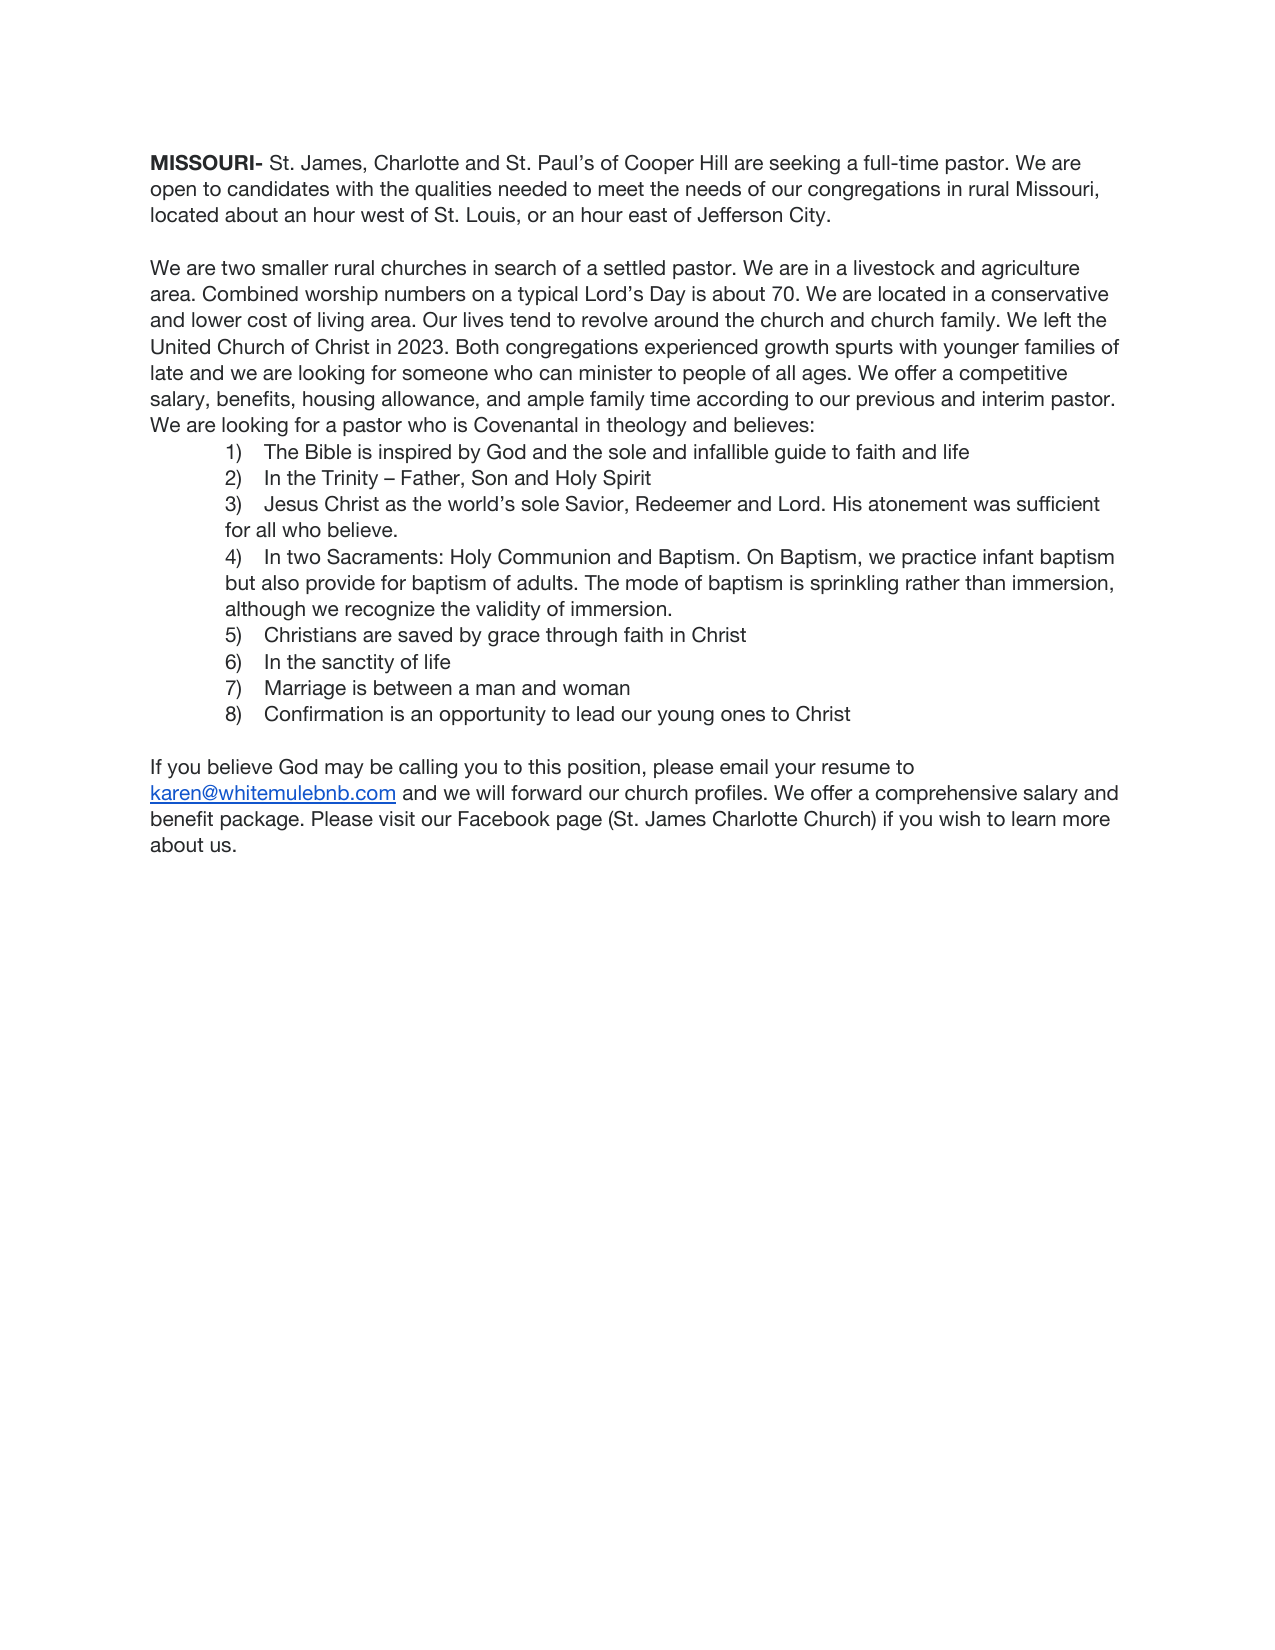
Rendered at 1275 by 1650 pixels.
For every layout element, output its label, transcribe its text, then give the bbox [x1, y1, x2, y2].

text 2) In the Trinity – Father, Son and Holy Spirit [225, 465, 1125, 491]
text 4) In two Sacraments: Holy Communion and Baptism. On Baptism, we practice infant baptism but also provide for baptism of adults. The mode of baptism is sprinkling rather than immersion, although we recognize the validity of immersion. [225, 544, 1125, 622]
text 7) Marriage is between a man and woman [225, 675, 1125, 701]
text MISSOURI- St. James, Charlotte and St. Paul’s of Cooper Hill are seeking a full-time pastor. We are open to candidates with the qualities needed to meet the needs of our congregations in rural Missouri, located about an hour west of St. Louis, or an hour east of Jefferson City. [150, 150, 1125, 229]
text If you believe God may be calling you to this position, please email your resume to karen@whitemulebnb.com and we will forward our church profiles. We offer a comprehensive salary and benefit package. Please visit our Facebook page (St. James Charlotte Church) if you wish to learn more about us. [150, 754, 1125, 859]
text 8) Confirmation is an opportunity to lead our young ones to Christ [225, 701, 1125, 727]
text 5) Christians are saved by grace through faith in Christ [225, 622, 1125, 649]
text 1) The Bible is inspired by God and the sole and infallible guide to faith and life [225, 439, 1125, 465]
text We are two smaller rural churches in search of a settled pastor. We are in a livestock and agriculture area. Combined worship numbers on a typical Lord’s Day is about 70. We are located in a conservative and lower cost of living area. Our lives tend to revolve around the church and church family. We left the United Church of Christ in 2023. Both congregations experienced growth spurts with younger families of late and we are looking for someone who can minister to people of all ages. We offer a competitive salary, benefits, housing allowance, and ample family time according to our previous and interim pastor. [150, 255, 1125, 412]
text 3) Jesus Christ as the world’s sole Savior, Redeemer and Lord. His atonement was sufficient for all who believe. [225, 491, 1125, 544]
text We are looking for a pastor who is Covenantal in theology and believes: [150, 412, 1125, 439]
text 6) In the sanctity of life [225, 649, 1125, 675]
